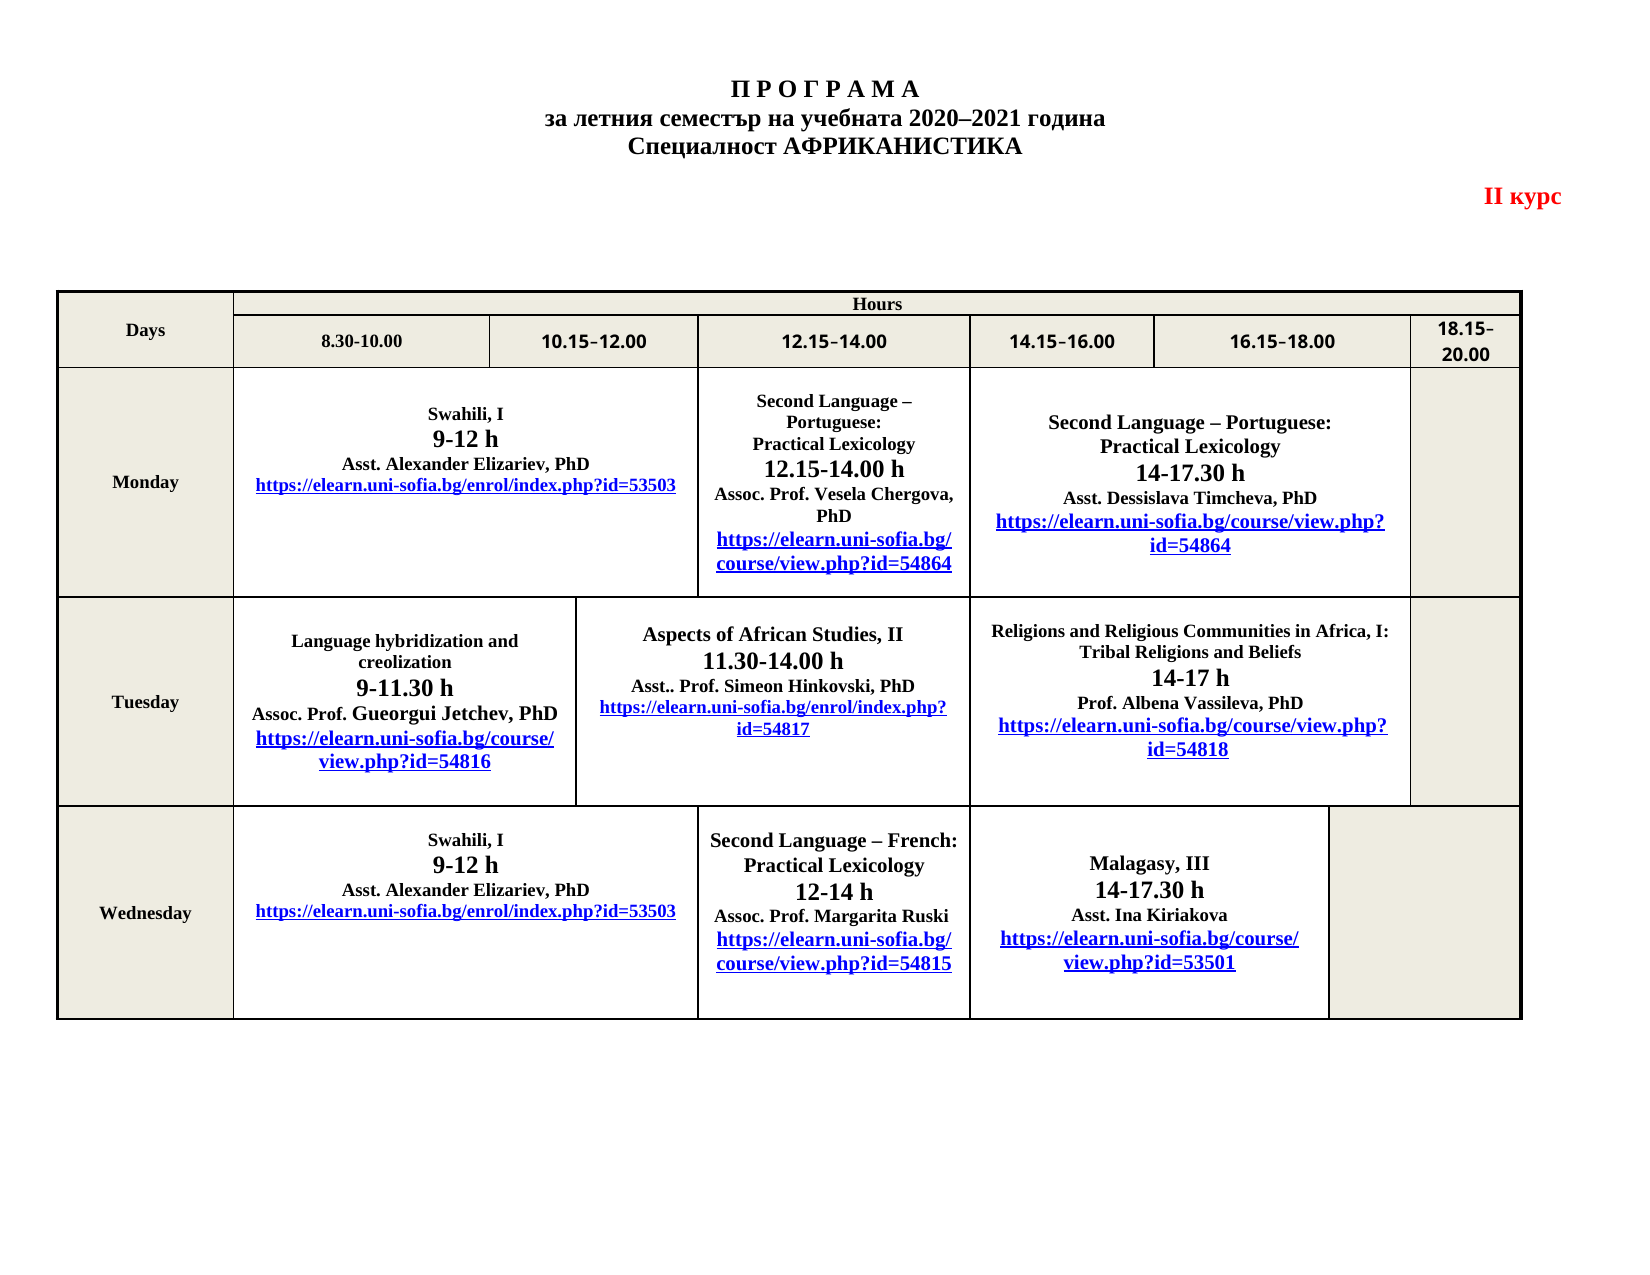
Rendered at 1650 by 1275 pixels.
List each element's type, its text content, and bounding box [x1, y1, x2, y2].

table_cell [1330, 807, 1519, 1018]
table_cell 12.15–14.00 [699, 316, 969, 367]
table_cell Swahili, I 9-12 h Asst. Alexander Elizariev, PhD https://elearn.uni-sofia.bg/enrol/index.php?id=53503 [234, 368, 697, 596]
table_cell Aspects of African Studies, II 11.30-14.00 h Asst.. Prof. Simeon Hinkovski, PhD https://elearn.uni-sofia.bg/enrol/index.php?id=54817 [577, 598, 969, 805]
text за летния семестър на учебната 2020–2021 година [89, 103, 1561, 131]
table_cell Tuesday [59, 598, 233, 805]
table_cell Malagasy, III 14-17.30 h Asst. Ina Kiriakova https://elearn.uni-sofia.bg/course/view.php?id=53501 [971, 807, 1328, 1018]
table_cell Religions and Religious Communities in Africa, I: Tribal Religions and Beliefs 14-17 h Prof. Albena Vassileva, PhD https://elearn.uni-sofia.bg/course/view.php?id=54818 [971, 598, 1410, 805]
text Специалност АФРИКАНИСТИКА [89, 131, 1561, 160]
table_cell Swahili, I 9-12 h Asst. Alexander Elizariev, PhD https://elearn.uni-sofia.bg/enrol/index.php?id=53503 [234, 807, 697, 1018]
text ІІ курс [89, 182, 1561, 210]
text ПРОГРАМА [89, 74, 1561, 103]
table_cell Wednesday [59, 807, 233, 1018]
table_cell Second Language – French: Practical Lexicology 12-14 h Assoc. Prof. Margarita Ruski https://elearn.uni-sofia.bg/course/view.php?id=54815 [699, 807, 969, 1018]
table_cell [1411, 368, 1519, 596]
table_cell 16.15–18.00 [1155, 316, 1410, 367]
table_cell 10.15–12.00 [490, 316, 697, 367]
table_cell 18.15–20.00 [1411, 316, 1519, 367]
table_cell Language hybridization and creolization 9-11.30 h Assoc. Prof. Gueorgui Jetchev, PhD https://elearn.uni-sofia.bg/course/view.php?id=54816 [234, 598, 575, 805]
table_cell [1411, 598, 1519, 805]
table_cell Second Language – Portuguese: Practical Lexicology 14-17.30 h Asst. Dessislava Timcheva, PhD https://elearn.uni-sofia.bg/course/view.php?id=54864 [971, 368, 1410, 596]
table_header Days [59, 293, 233, 367]
table_header Hours [234, 293, 1519, 314]
table_cell 8.30-10.00 [234, 316, 489, 367]
table_cell Monday [59, 368, 233, 596]
table_cell 14.15–16.00 [971, 316, 1153, 367]
table_cell Second Language – Portuguese: Practical Lexicology 12.15-14.00 h Assoc. Prof. Vesela Chergova, PhD https://elearn.uni-sofia.bg/course/view.php?id=54864 [699, 368, 969, 596]
